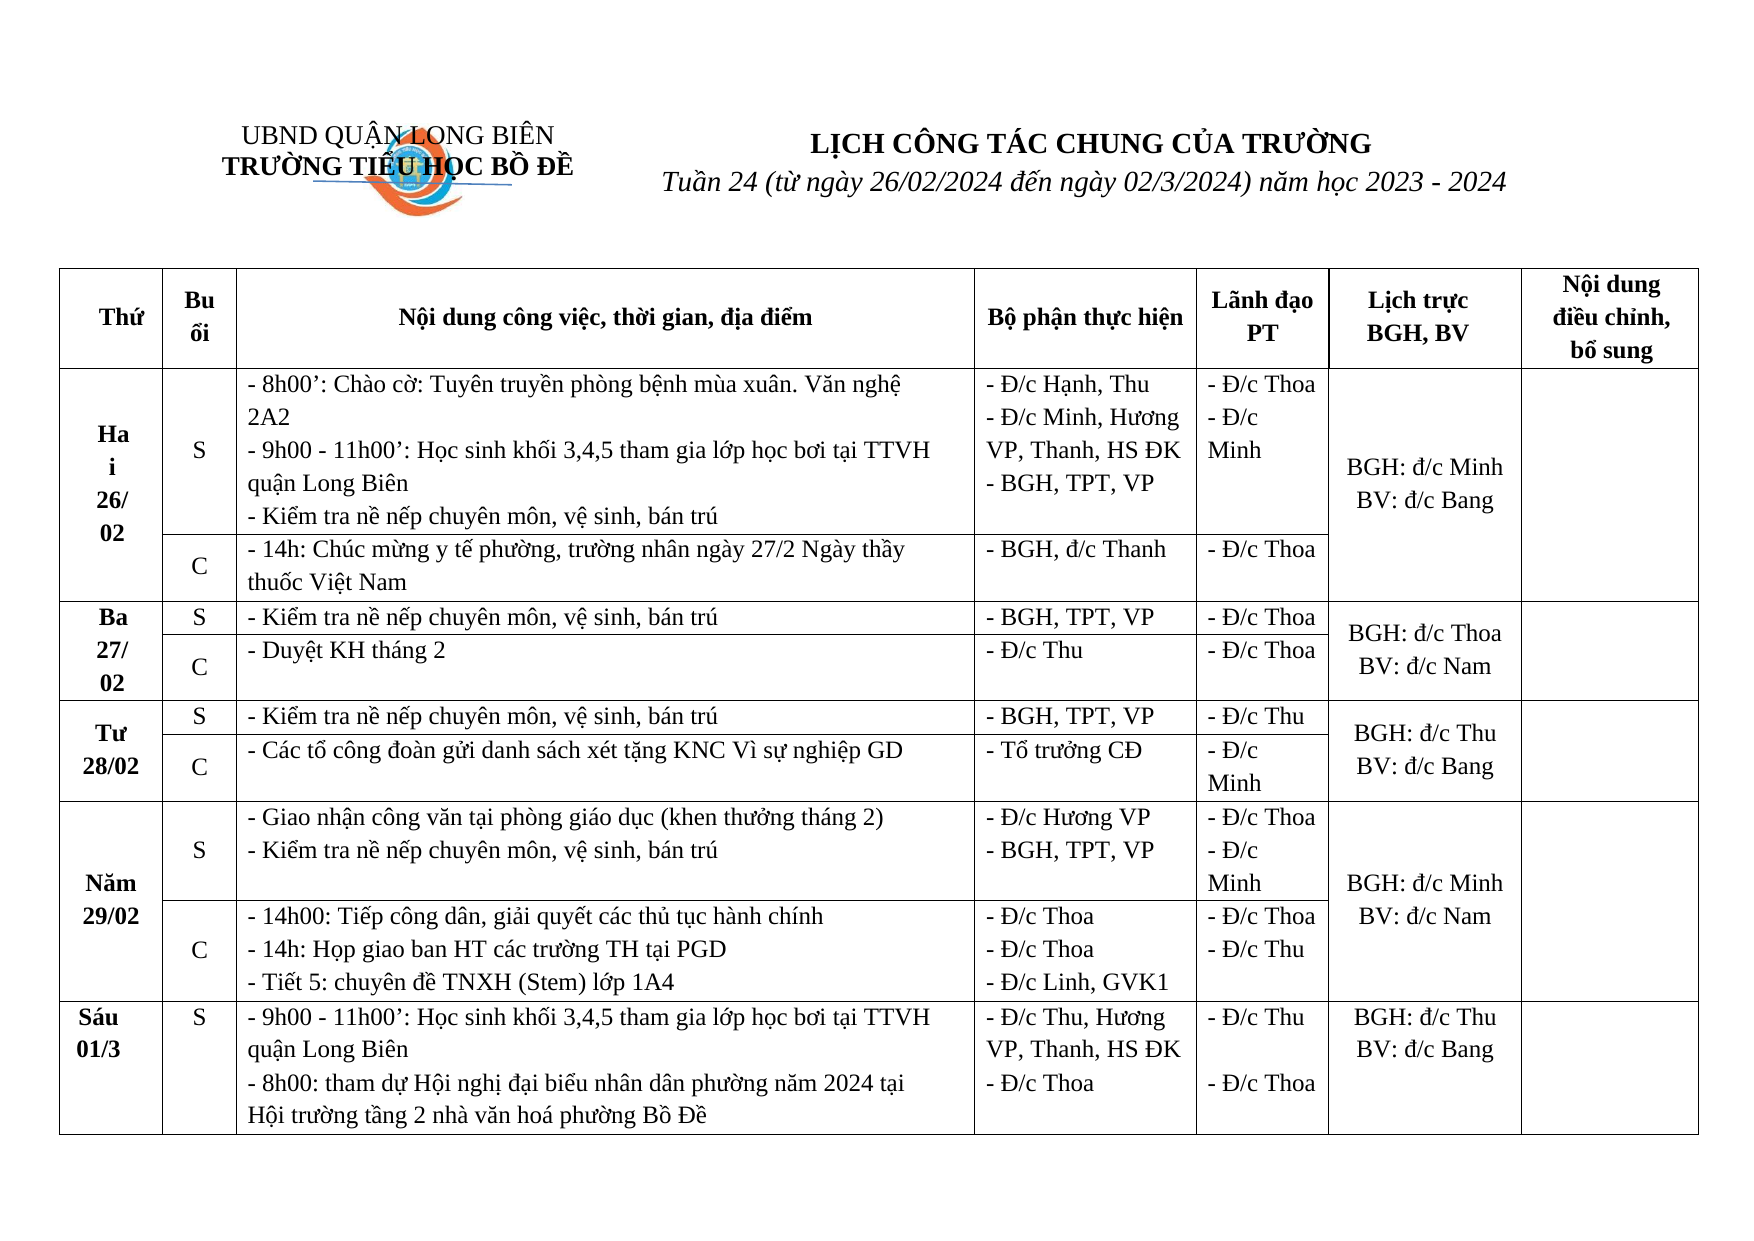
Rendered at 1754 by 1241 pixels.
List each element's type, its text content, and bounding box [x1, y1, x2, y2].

table_cell [1522, 602, 1698, 700]
table_cell - BGH, TPT, VP [975, 602, 1196, 634]
table_cell - Đ/c Thu [1197, 701, 1328, 734]
table_cell BGH: đ/c Minh BV: đ/c Bang [1329, 369, 1521, 601]
table_cell Tư 28/02 [60, 701, 162, 801]
table_cell BGH: đ/c Thu BV: đ/c Bang [1329, 701, 1521, 801]
table_cell - Các tổ công đoàn gửi danh sách xét tặng KNC Vì sự nghiệp GD [237, 735, 974, 801]
table_cell - Tổ trưởng CĐ [975, 735, 1196, 801]
table_cell - Đ/c Hạnh, Thu - Đ/c Minh, Hương VP, Thanh, HS ĐK - BGH, TPT, VP [975, 369, 1196, 533]
table_header Buổi [163, 269, 236, 368]
table_header Nội dung điều chỉnh, bổ sung [1522, 269, 1698, 368]
table_header Thứ [60, 269, 162, 368]
table_cell C [163, 735, 236, 801]
table_cell - Đ/c Thoa [1197, 635, 1328, 700]
table_cell [1522, 701, 1698, 801]
table_cell Năm 29/02 [60, 802, 162, 1001]
table_cell - Đ/c Thu [975, 635, 1196, 700]
table_header Lịch trực BGH, BV [1330, 269, 1521, 368]
table_cell C [163, 635, 236, 700]
table_cell - Đ/c Thoa - Đ/c Thoa - Đ/c Linh, GVK1 [975, 901, 1196, 1001]
table_header Lãnh đạo PT [1197, 269, 1328, 368]
table_cell S [163, 701, 236, 734]
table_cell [1197, 1002, 1328, 1134]
table_cell S [163, 1002, 236, 1134]
table_cell S [163, 369, 236, 533]
table_cell C [163, 901, 236, 1001]
table_cell - Đ/c Thoa - Đ/c Thu [1197, 901, 1328, 1001]
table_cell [1329, 1002, 1521, 1134]
table_cell [1522, 369, 1698, 601]
table_cell - Kiểm tra nề nếp chuyên môn, vệ sinh, bán trú [237, 701, 974, 734]
table_cell - Đ/c Thoa - Đ/c Minh [1197, 369, 1328, 533]
table_cell - BGH, TPT, VP [975, 701, 1196, 734]
table_cell - Đ/c Thoa [1197, 602, 1328, 634]
table_cell - BGH, đ/c Thanh [975, 535, 1196, 601]
table_cell - Đ/c Hương VP - BGH, TPT, VP [975, 802, 1196, 900]
table_cell - 8h00’: Chào cờ: Tuyên truyền phòng bệnh mùa xuân. Văn nghệ 2A2 - 9h00 - 11h00’: Học sinh khối 3,4,5 tham gia lớp học bơi tại TTVH quận Long Biên - Kiểm tra nề nếp chuyên môn, vệ sinh, bán trú [237, 369, 974, 533]
table_cell S [163, 602, 236, 634]
table_cell - Giao nhận công văn tại phòng giáo dục (khen thưởng tháng 2) - Kiểm tra nề nếp chuyên môn, vệ sinh, bán trú [237, 802, 974, 900]
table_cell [975, 1002, 1196, 1134]
table_cell - Đ/c Minh [1197, 735, 1328, 801]
table_cell - Đ/c Thoa - Đ/c Minh [1197, 802, 1328, 900]
table_cell Hai 26/02 [60, 369, 162, 601]
table_cell C [163, 535, 236, 601]
table_cell Ba 27/02 [60, 602, 162, 700]
table_cell - Đ/c Thoa [1197, 535, 1328, 601]
table_cell [1522, 1002, 1698, 1134]
table_header LỊCH CÔNG TÁC CHUNG CỦA TRƯỜNG Tuần 24 (từ ngày 26/02/2024 đến ngày 02/3/2024) năm học 2023 - 2024 [620, 119, 1550, 219]
table_cell Sáu 01/3 [60, 1002, 162, 1134]
table_cell S [163, 802, 236, 900]
table_cell - 14h: Chúc mừng y tế phường, trường nhân ngày 27/2 Ngày thầy thuốc Việt Nam [237, 535, 974, 601]
table_cell BGH: đ/c Minh BV: đ/c Nam [1329, 802, 1521, 1001]
table_cell [1522, 802, 1698, 1001]
table_cell - Kiểm tra nề nếp chuyên môn, vệ sinh, bán trú [237, 602, 974, 634]
table_cell - 14h00: Tiếp công dân, giải quyết các thủ tục hành chính - 14h: Họp giao ban HT các trường TH tại PGD - Tiết 5: chuyên đề TNXH (Stem) lớp 1A4 [237, 901, 974, 1001]
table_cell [237, 1002, 974, 1134]
table_header Bộ phận thực hiện [975, 269, 1196, 368]
table_cell - Duyệt KH tháng 2 [237, 635, 974, 700]
table_cell BGH: đ/c Thoa BV: đ/c Nam [1329, 602, 1521, 700]
table_header Nội dung công việc, thời gian, địa điểm [237, 269, 974, 368]
table_header UBND QUẬN LONG BIÊN TRƯỜNG TIỂU HỌC BỒ ĐỀ [163, 119, 620, 219]
